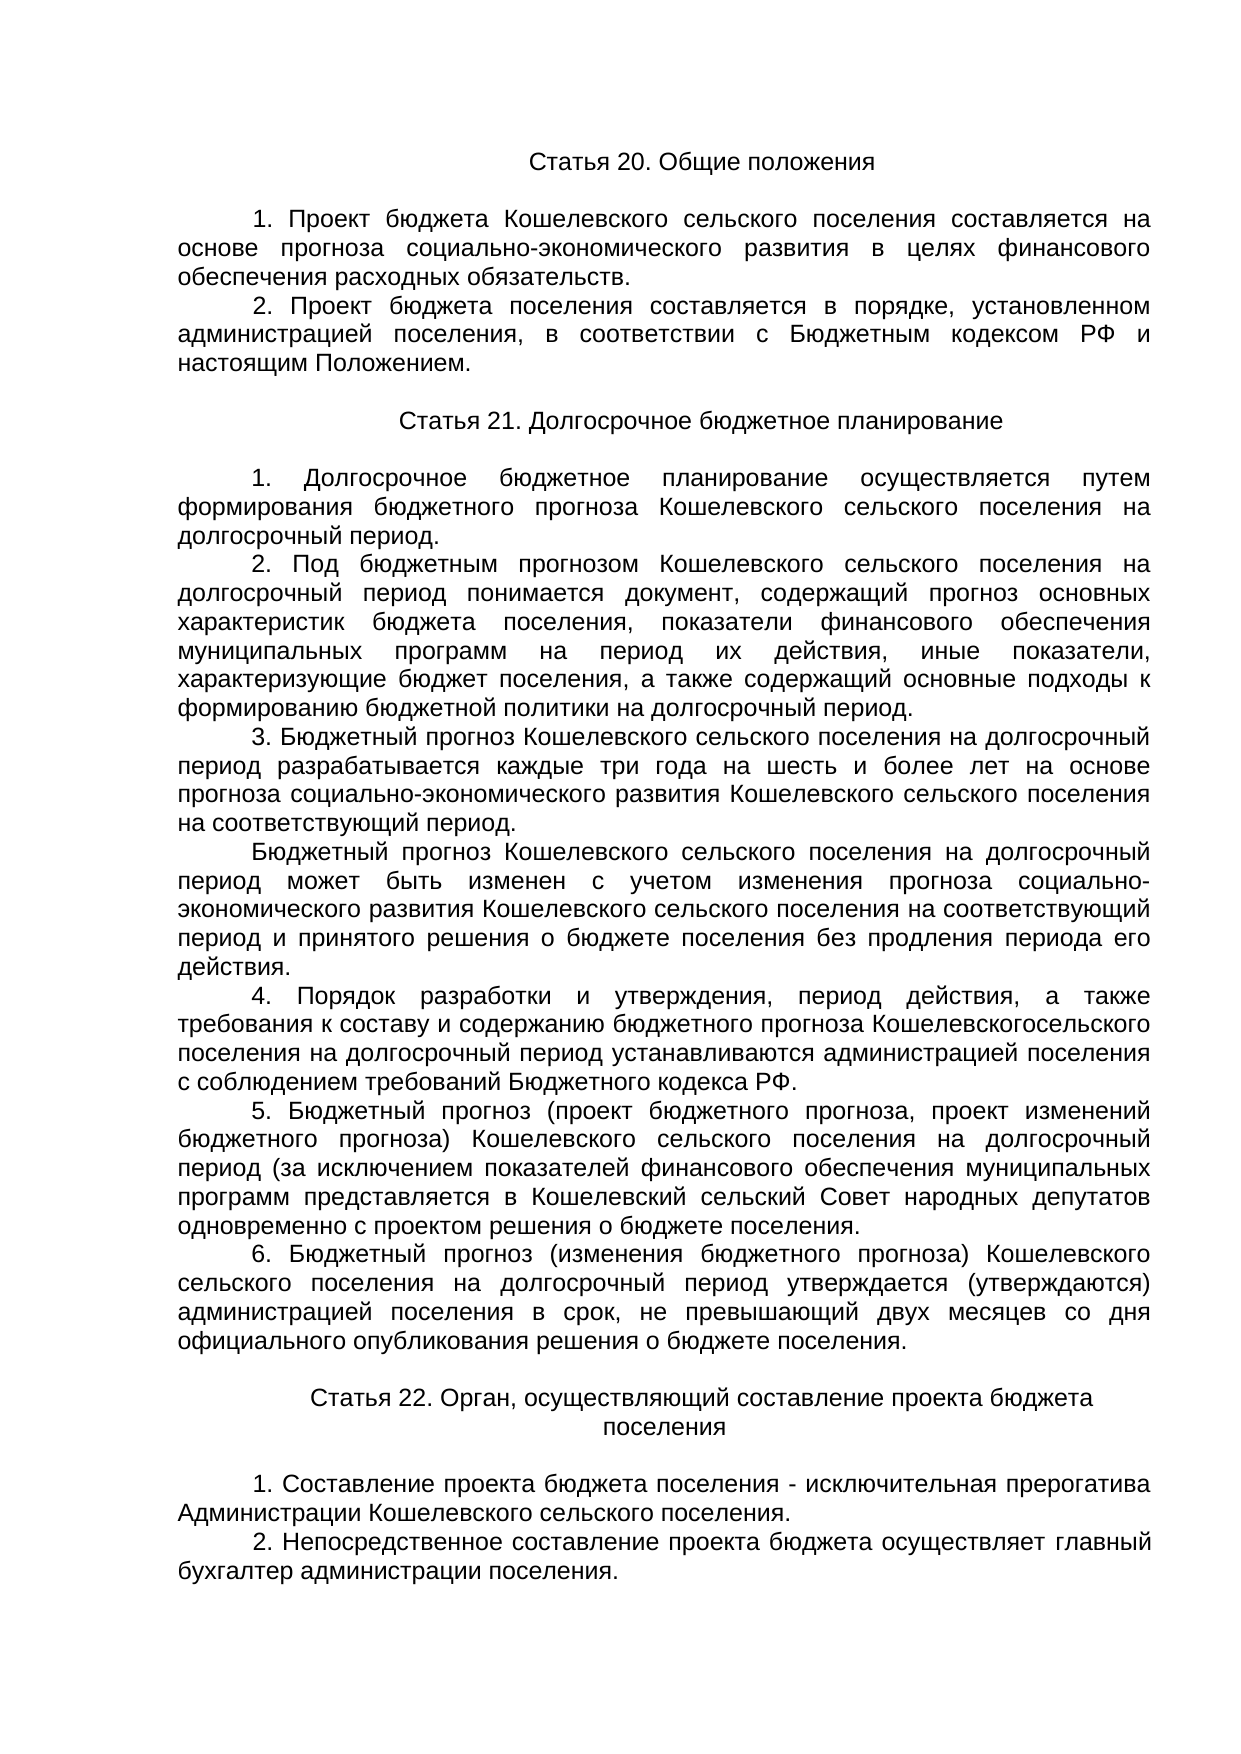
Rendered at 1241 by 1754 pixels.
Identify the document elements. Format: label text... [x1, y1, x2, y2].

text 1. Проект бюджета Кошелевского сельского поселения составляется на основе прогноза социально-экономического развития в целях финансового обеспечения расходных обязательств. [177, 204, 1152, 291]
text Бюджетный прогноз Кошелевского сельского поселения на долгосрочный период может быть изменен с учетом изменения прогноза социально-экономического развития Кошелевского сельского поселения на соответствующий период и принятого решения о бюджете поселения без продления периода его действия. [177, 837, 1152, 981]
text 6. Бюджетный прогноз (изменения бюджетного прогноза) Кошелевского сельского поселения на долгосрочный период утверждается (утверждаются) администрацией поселения в срок, не превышающий двух месяцев со дня официального опубликования решения о бюджете поселения. [177, 1239, 1152, 1354]
text 2. Под бюджетным прогнозом Кошелевского сельского поселения на долгосрочный период понимается документ, содержащий прогноз основных характеристик бюджета поселения, показатели финансового обеспечения муниципальных программ на период их действия, иные показатели, характеризующие бюджет поселения, а также содержащий основные подходы к формированию бюджетной политики на долгосрочный период. [177, 549, 1152, 722]
text 4. Порядок разработки и утверждения, период действия, а также требования к составу и содержанию бюджетного прогноза Кошелевскогосельского поселения на долгосрочный период устанавливаются администрацией поселения с соблюдением требований Бюджетного кодекса РФ. [177, 981, 1152, 1096]
text 2. Непосредственное составление проекта бюджета осуществляет главный бухгалтер администрации поселения. [177, 1527, 1152, 1584]
text 2. Проект бюджета поселения составляется в порядке, установленном администрацией поселения, в соответствии с Бюджетным кодексом РФ и настоящим Положением. [177, 291, 1152, 377]
text 3. Бюджетный прогноз Кошелевского сельского поселения на долгосрочный период разрабатывается каждые три года на шесть и более лет на основе прогноза социально-экономического развития Кошелевского сельского поселения на соответствующий период. [177, 722, 1152, 837]
text Статья 22. Орган, осуществляющий составление проекта бюджета поселения [177, 1383, 1152, 1441]
text 1. Составление проекта бюджета поселения - исключительная прерогатива Администрации Кошелевского сельского поселения. [177, 1469, 1152, 1527]
text Статья 21. Долгосрочное бюджетное планирование [177, 406, 1152, 434]
text Статья 20. Общие положения [177, 147, 1152, 176]
text 1. Долгосрочное бюджетное планирование осуществляется путем формирования бюджетного прогноза Кошелевского сельского поселения на долгосрочный период. [177, 463, 1152, 549]
text 5. Бюджетный прогноз (проект бюджетного прогноза, проект изменений бюджетного прогноза) Кошелевского сельского поселения на долгосрочный период (за исключением показателей финансового обеспечения муниципальных программ представляется в Кошелевский сельский Совет народных депутатов одновременно с проектом решения о бюджете поселения. [177, 1096, 1152, 1239]
